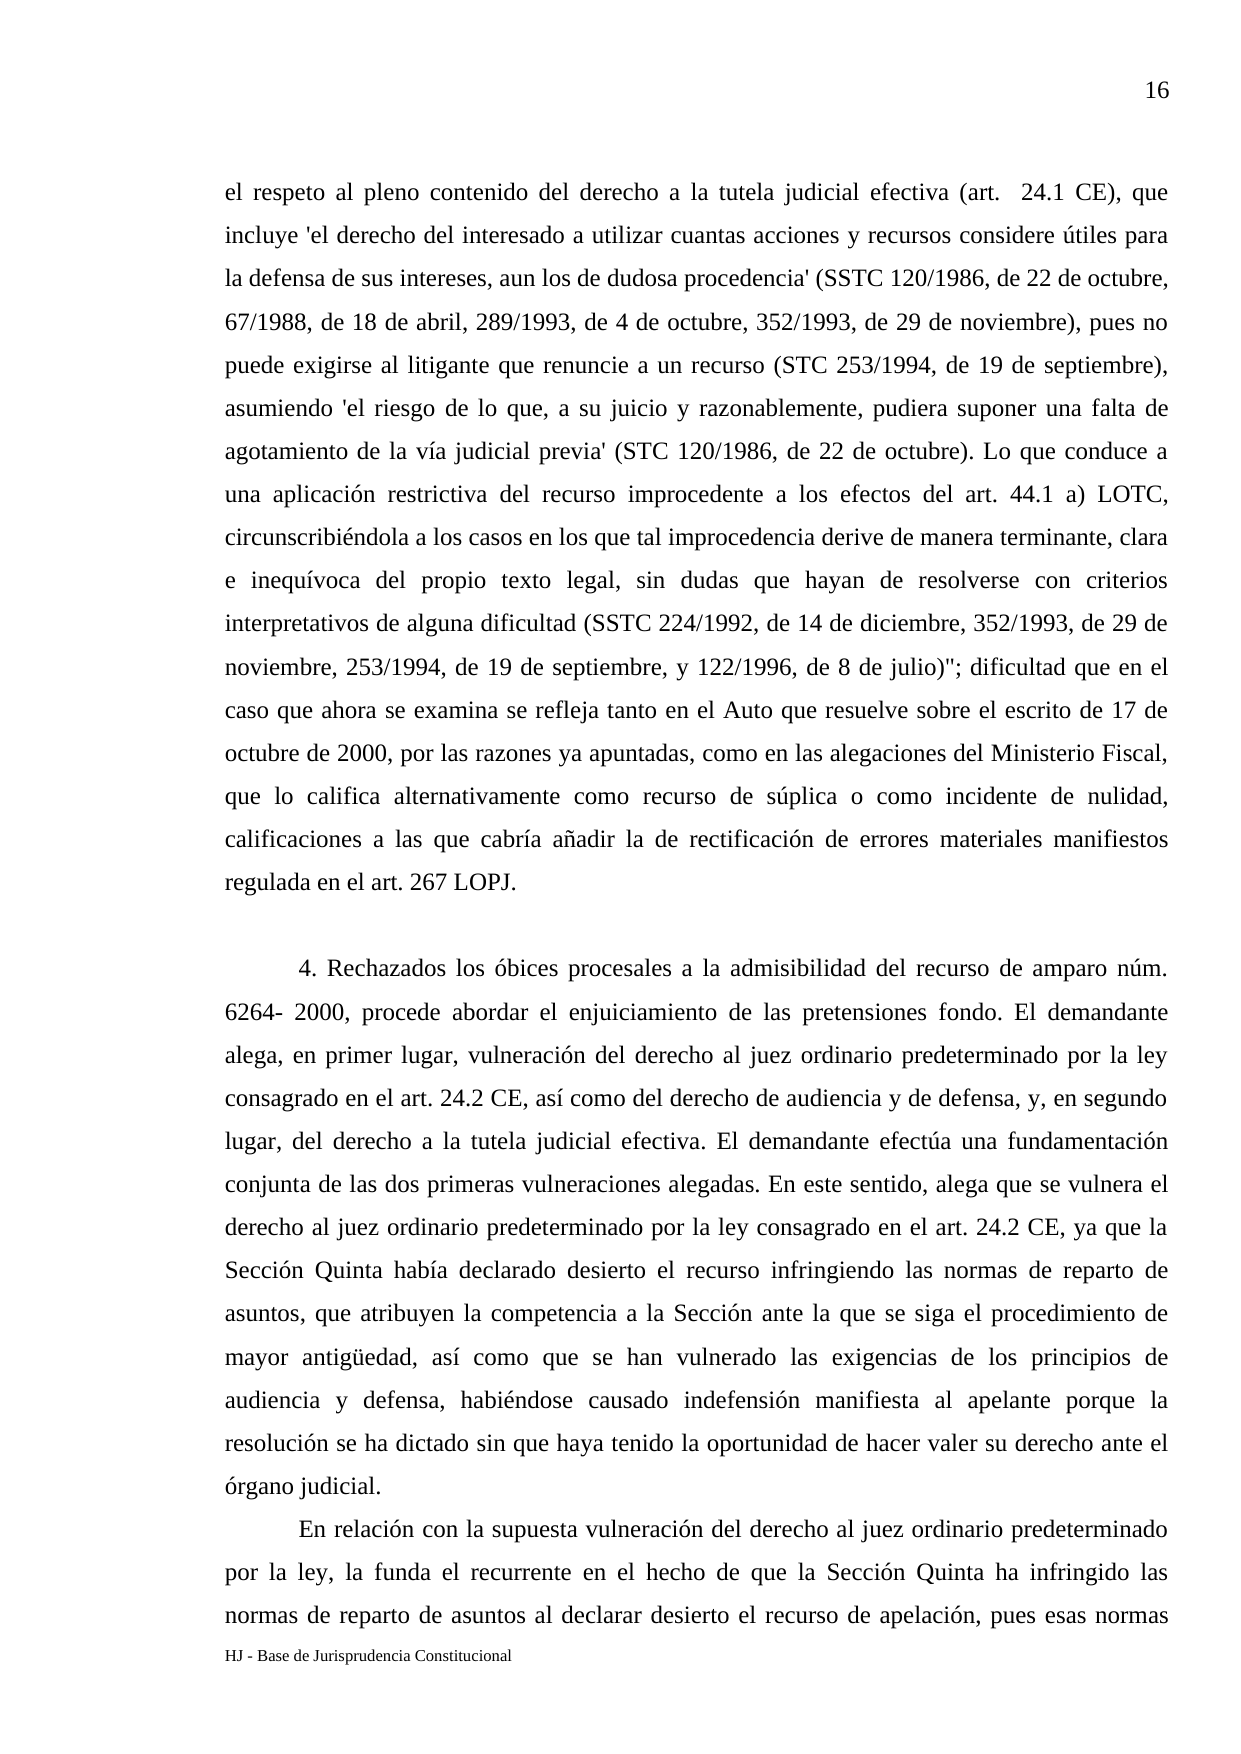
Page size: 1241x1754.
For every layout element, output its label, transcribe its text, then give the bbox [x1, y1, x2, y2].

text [224, 177, 1169, 896]
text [224, 1514, 1169, 1629]
text 4. Rechazados los óbices procesales a la admisibilidad del recurso de amparo núm. 6264- 2000, procede abordar el enjuiciamiento de las pretensiones fondo. El demandante alega, en primer lugar, vulneración del derecho al juez ordinario predeterminado por la ley consagrado en el art. 24.2 CE, así como del derecho de audiencia y de defensa, y, en segundo lugar, del derecho a la tutela judicial efectiva. El demandante efectúa una fundamentación conjunta de las dos primeras vulneraciones alegadas. En este sentido, alega que se vulnera el derecho al juez ordinario predeterminado por la ley consagrado en el art. 24.2 CE, ya que la Sección Quinta había declarado desierto el recurso infringiendo las normas de reparto de asuntos, que atribuyen la competencia a la Sección ante la que se siga el procedimiento de mayor antigüedad, así como que se han vulnerado las exigencias de los principios de audiencia y defensa, habiéndose causado indefensión manifiesta al apelante porque la resolución se ha dictado sin que haya tenido la oportunidad de hacer valer su derecho ante el órgano judicial. [224, 953, 1169, 1500]
